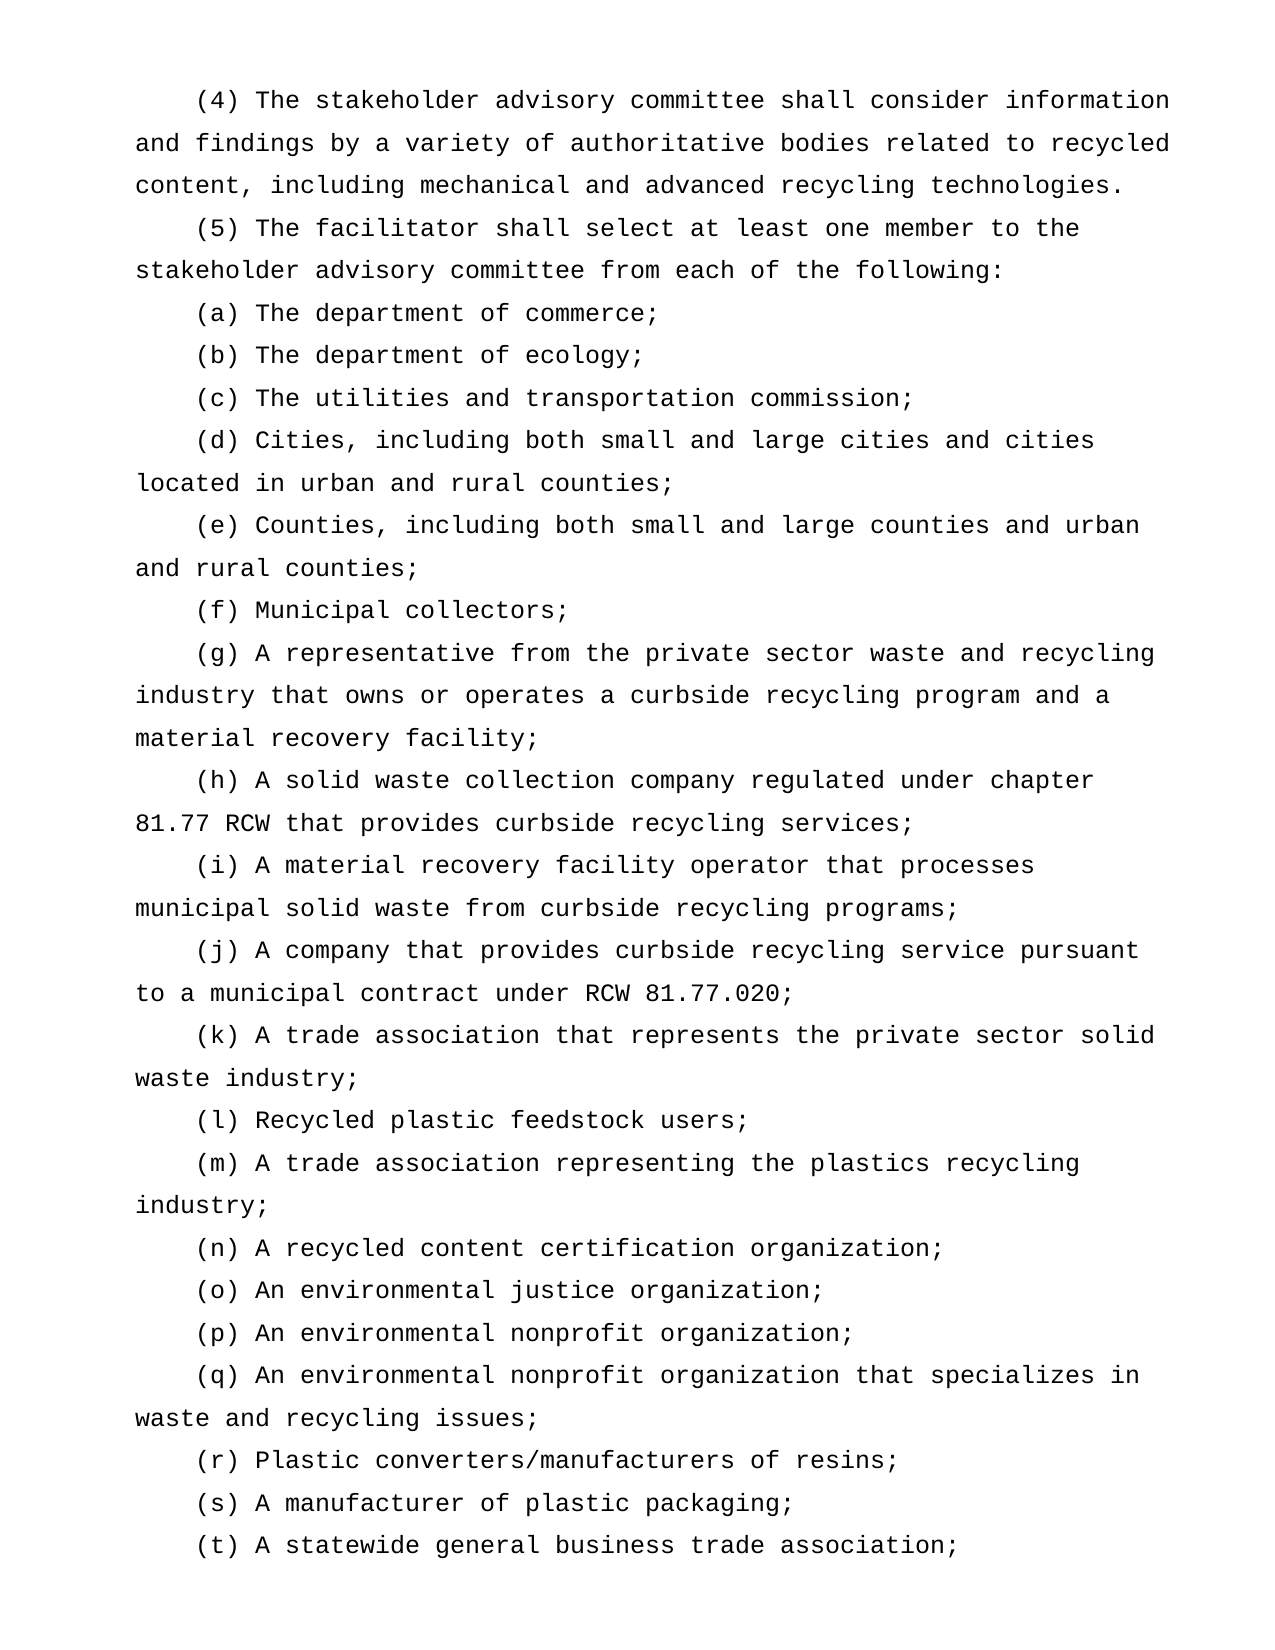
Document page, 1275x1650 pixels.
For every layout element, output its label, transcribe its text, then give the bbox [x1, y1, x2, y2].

text (f) Municipal collectors; [135, 585, 1170, 627]
text (s) A manufacturer of plastic packaging; [135, 1477, 1170, 1520]
text (m) A trade association representing the plastics recycling industry; [135, 1137, 1170, 1222]
text (o) An environmental justice organization; [135, 1265, 1170, 1307]
text (l) Recycled plastic feedstock users; [135, 1095, 1170, 1137]
text (k) A trade association that represents the private sector solid waste industry; [135, 1010, 1170, 1095]
text (t) A statewide general business trade association; [135, 1520, 1170, 1562]
text (p) An environmental nonprofit organization; [135, 1307, 1170, 1350]
text (j) A company that provides curbside recycling service pursuant to a municipal contract under RCW 81.77.020; [135, 925, 1170, 1010]
text (a) The department of commerce; [135, 287, 1170, 330]
text (g) A representative from the private sector waste and recycling industry that owns or operates a curbside recycling program and a material recovery facility; [135, 627, 1170, 755]
text (h) A solid waste collection company regulated under chapter 81.77 RCW that provides curbside recycling services; [135, 755, 1170, 840]
text (i) A material recovery facility operator that processes municipal solid waste from curbside recycling programs; [135, 840, 1170, 925]
text (r) Plastic converters/manufacturers of resins; [135, 1435, 1170, 1477]
text (b) The department of ecology; [135, 330, 1170, 372]
text (5) The facilitator shall select at least one member to the stakeholder advisory committee from each of the following: [135, 202, 1170, 287]
text (n) A recycled content certification organization; [135, 1222, 1170, 1265]
text (c) The utilities and transportation commission; [135, 372, 1170, 415]
text (e) Counties, including both small and large counties and urban and rural counties; [135, 500, 1170, 585]
text (q) An environmental nonprofit organization that specializes in waste and recycling issues; [135, 1350, 1170, 1435]
text (4) The stakeholder advisory committee shall consider information and findings by a variety of authoritative bodies related to recycled content, including mechanical and advanced recycling technologies. [135, 75, 1170, 202]
text (d) Cities, including both small and large cities and cities located in urban and rural counties; [135, 415, 1170, 500]
